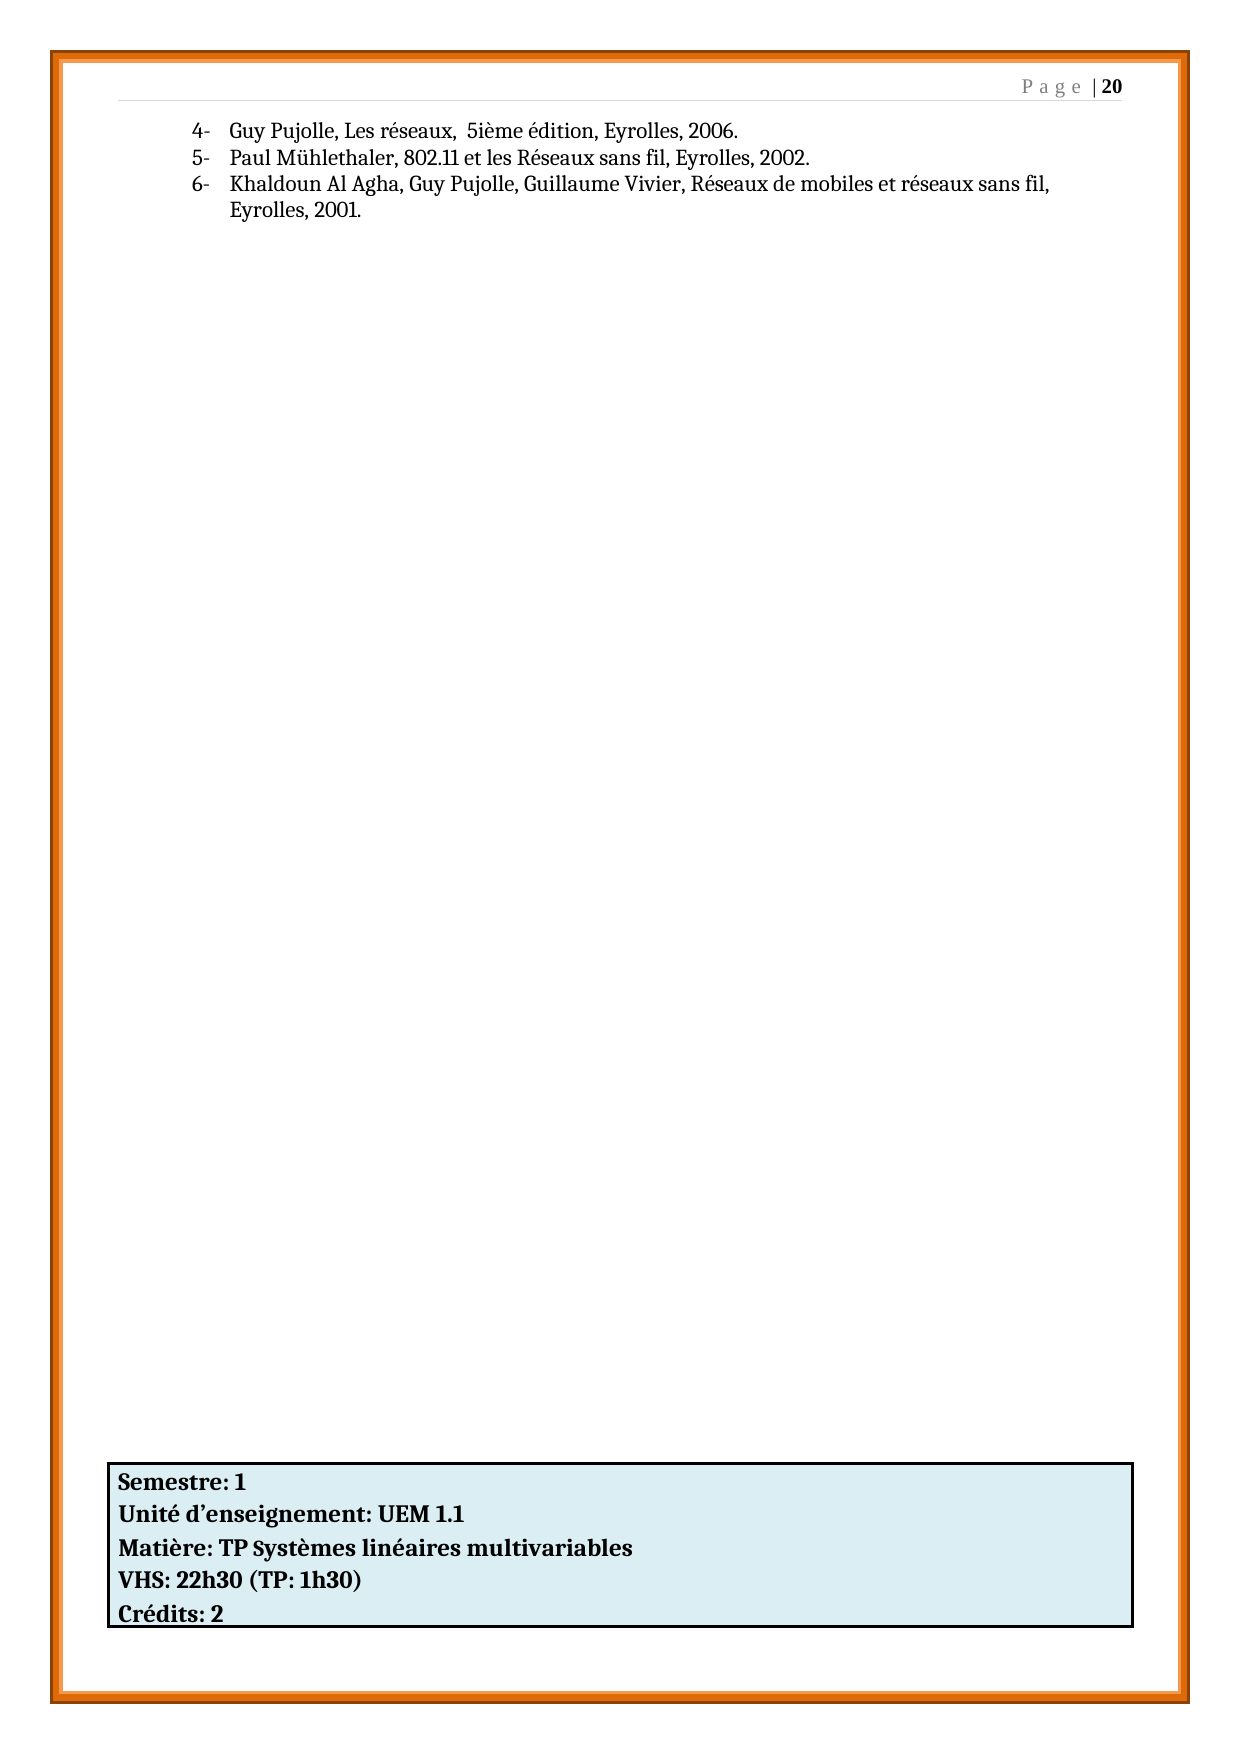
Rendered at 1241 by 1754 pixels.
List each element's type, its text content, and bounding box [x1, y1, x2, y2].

list Guy Pujolle, Les réseaux, 5ième édition, Eyrolles, 2006. [192, 118, 1122, 144]
text Matière: TP Systèmes linéaires multivariables [110, 1528, 1131, 1561]
list Paul Mühlethaler, 802.11 et les Réseaux sans fil, Eyrolles, 2002. [192, 144, 1122, 171]
list Khaldoun Al Agha, Guy Pujolle, Guillaume Vivier, Réseaux de mobiles et réseaux sans fil, Eyrolles, 2001. [192, 171, 1122, 223]
text Semestre: 1 [110, 1465, 1131, 1495]
text Crédits: 2 [110, 1594, 1131, 1625]
text VHS: 22h30 (TP: 1h30) [110, 1561, 1131, 1594]
text Unité d’enseignement: UEM 1.1 [110, 1495, 1131, 1528]
